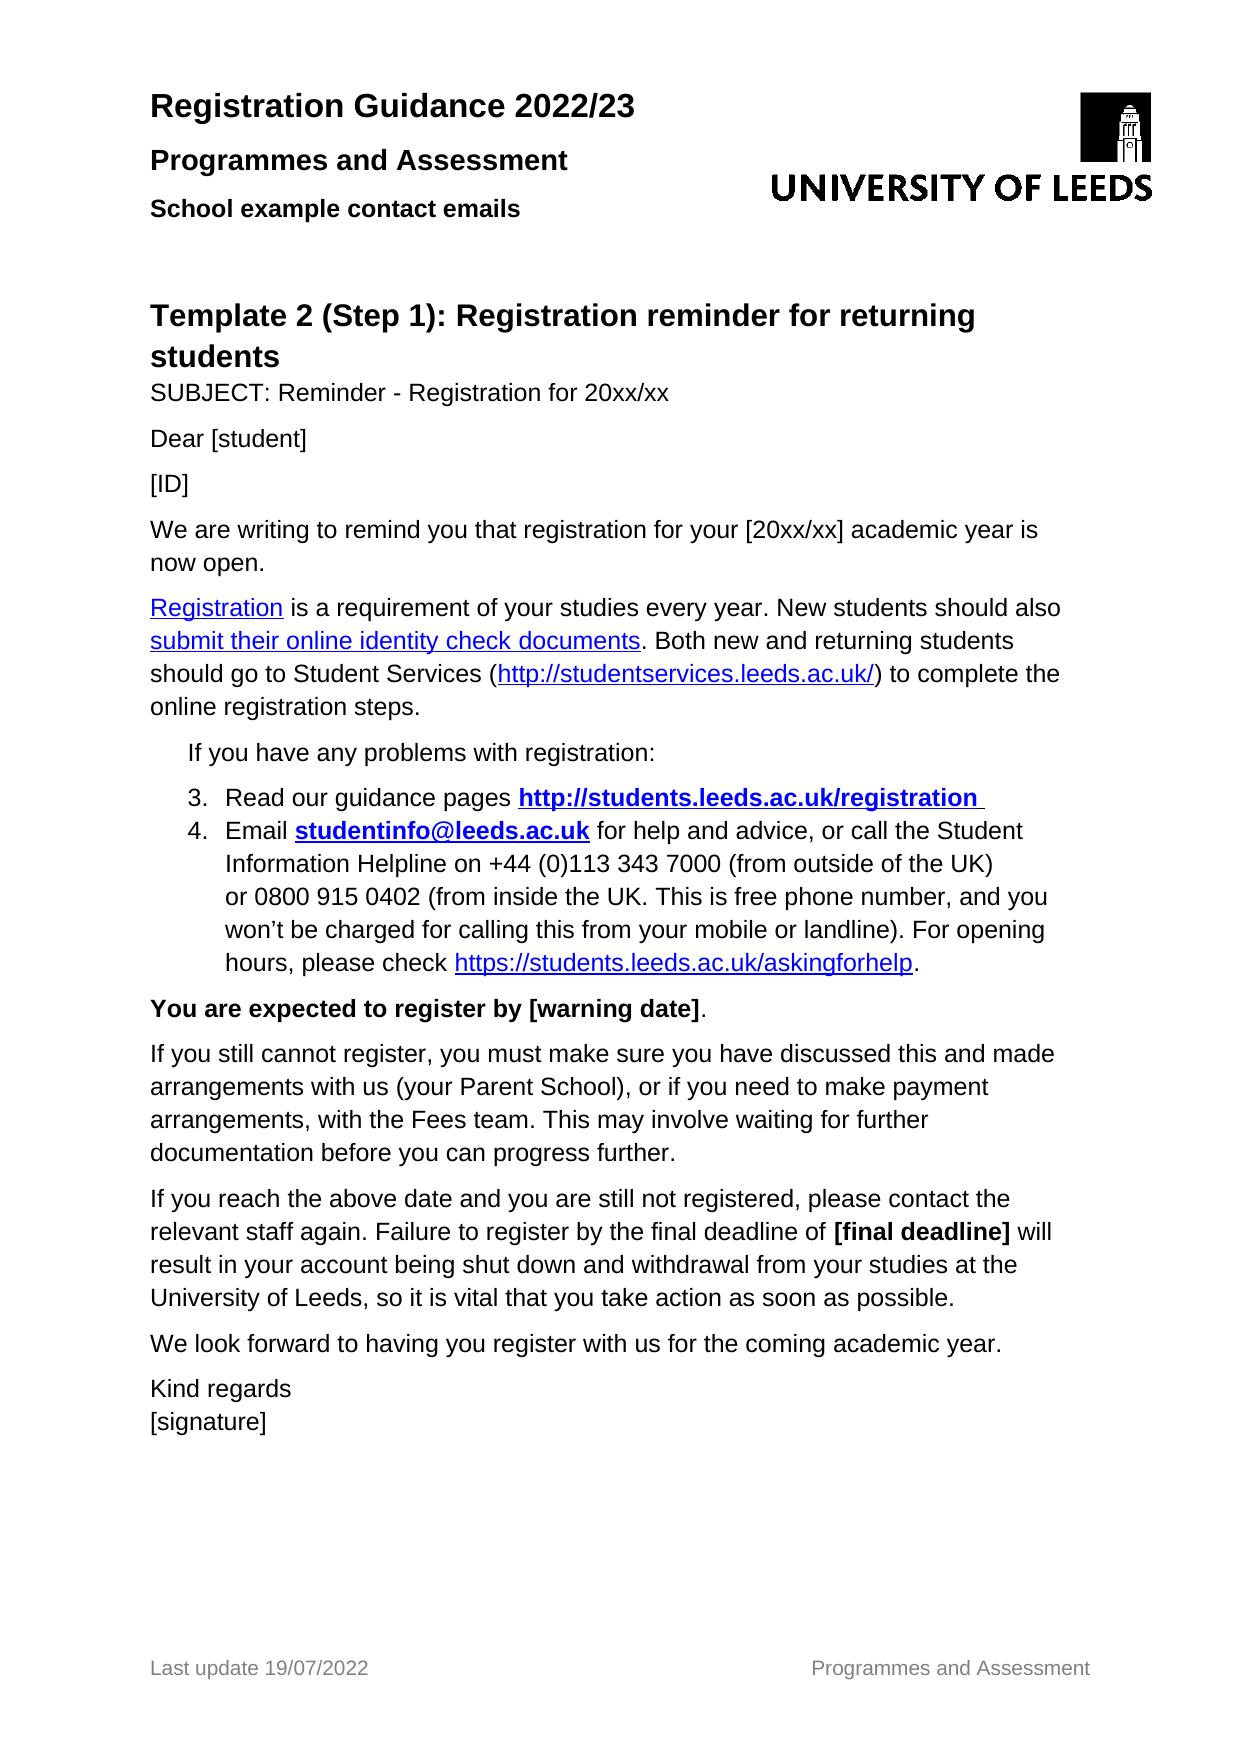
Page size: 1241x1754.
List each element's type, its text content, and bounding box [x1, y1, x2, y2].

text We are writing to remind you that registration for your [20xx/xx] academic year is now open. [150, 514, 1090, 576]
text Template 2 (Step 1): Registration reminder for returning students SUBJECT: Reminder - Registration for 20xx/xx [150, 297, 1090, 407]
text If you have any problems with registration: [150, 738, 1090, 766]
text If you still cannot register, you must make sure you have discussed this and made arrangements with us (your Parent School), or if you need to make payment arrangements, with the Fees team. This may involve waiting for further documentation before you can progress further. [150, 1039, 1090, 1167]
list or 0800 915 0402 (from inside the UK. This is free phone number, and you won’t be charged for calling this from your mobile or landline). For opening hours, please check https://students.leeds.ac.uk/askingforhelp. [225, 882, 1090, 977]
text [ID] [150, 469, 1090, 498]
list Read our guidance pages http://students.leeds.ac.uk/registration [187, 783, 1090, 812]
text If you reach the above date and you are still not registered, please contact the relevant staff again. Failure to register by the final deadline of [final deadline] will result in your account being shut down and withdrawal from your studies at the University of Leeds, so it is vital that you take action as soon as possible. [150, 1184, 1090, 1312]
text Registration is a requirement of your studies every year. New students should also submit their online identity check documents. Both new and returning students should go to Student Services (http://studentservices.leeds.ac.uk/) to complete the online registration steps. [150, 593, 1090, 721]
text We look forward to having you register with us for the coming academic year. [150, 1328, 1090, 1357]
text Dear [student] [150, 423, 1090, 452]
text Kind regards [signature] [150, 1374, 1090, 1436]
list Email studentinfo@leeds.ac.uk for help and advice, or call the Student Information Helpline on +44 (0)113 343 7000 (from outside of the UK) [187, 816, 1090, 878]
text You are expected to register by [warning date]. [150, 994, 1090, 1023]
